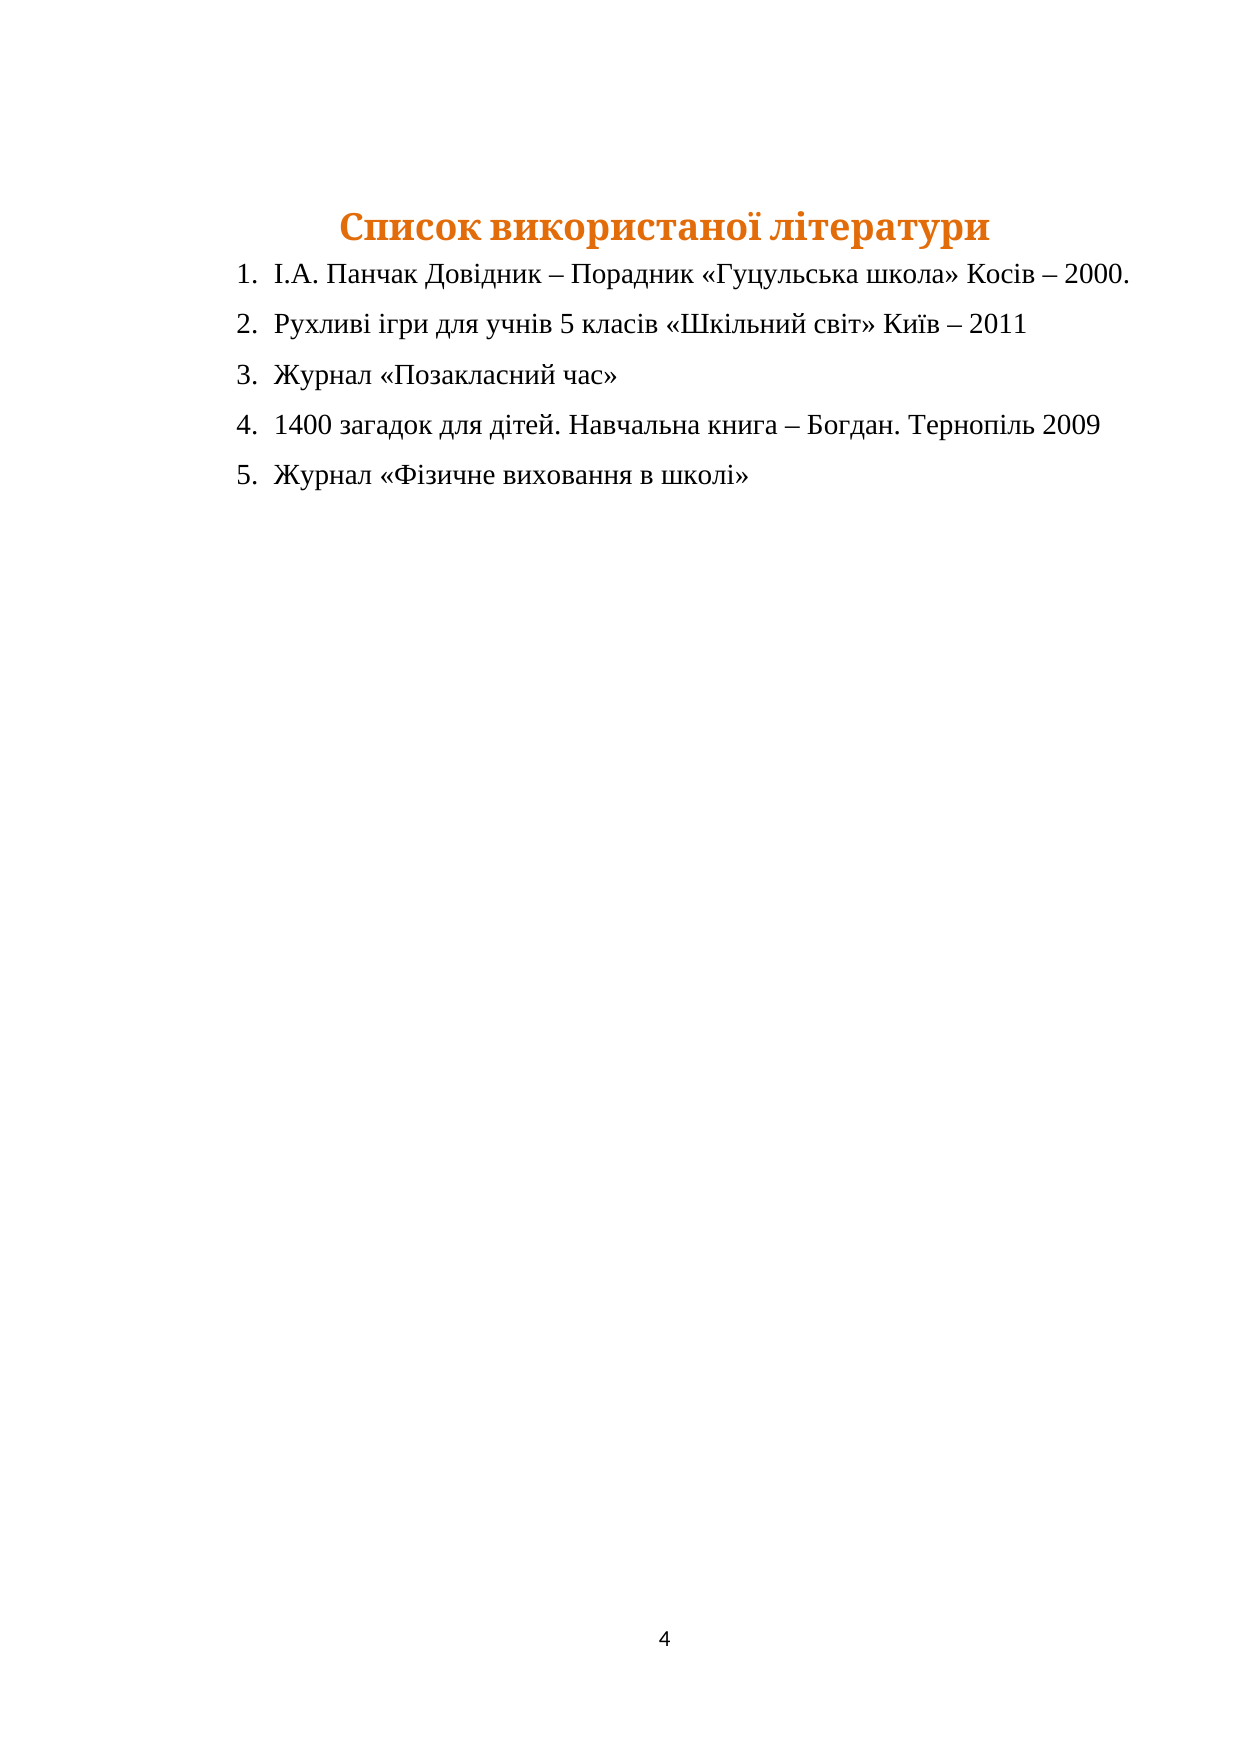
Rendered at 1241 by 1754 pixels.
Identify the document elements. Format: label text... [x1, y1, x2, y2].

list Журнал «Позакласний час» [236, 357, 1152, 390]
subtitle Список використаної літератури [177, 207, 1152, 250]
list Журнал «Фізичне виховання в школі» [236, 457, 1152, 491]
list Рухливі ігри для учнів 5 класів «Шкільний світ» Київ – 2011 [236, 307, 1152, 340]
list 1400 загадок для дітей. Навчальна книга – Богдан. Тернопіль 2009 [236, 407, 1152, 441]
list І.А. Панчак Довідник – Порадник «Гуцульська школа» Косів – 2000. [236, 256, 1152, 290]
